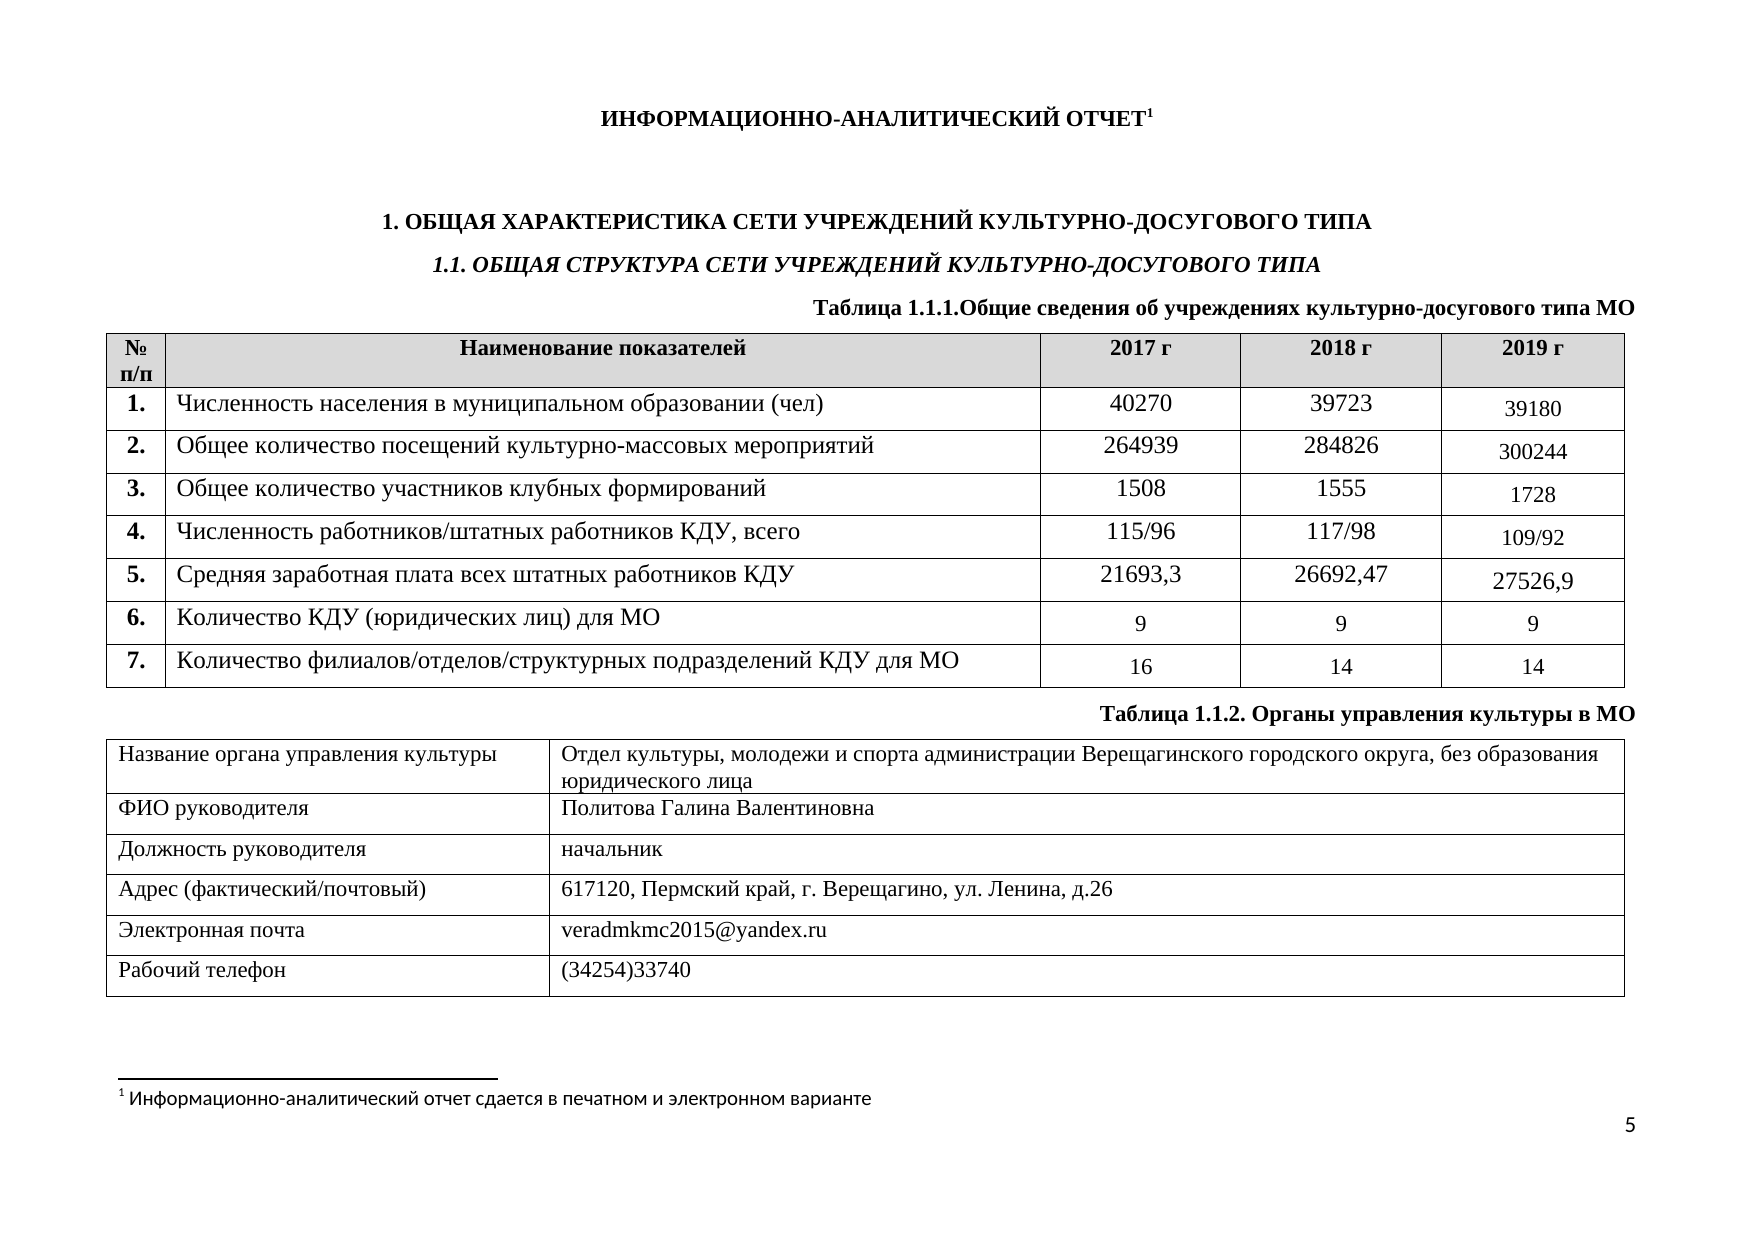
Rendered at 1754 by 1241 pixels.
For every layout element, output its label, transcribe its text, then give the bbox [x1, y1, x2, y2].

table_cell Численность населения в муниципальном образовании (чел) [166, 388, 1040, 429]
table_cell Средняя заработная плата всех штатных работников КДУ [166, 559, 1040, 601]
table_cell Количество филиалов/отделов/структурных подразделений КДУ для МО [166, 645, 1040, 687]
table_cell Электронная почта [107, 916, 549, 955]
table_cell Количество КДУ (юридических лиц) для МО [166, 602, 1040, 644]
text ИНФОРМАЦИОННО-АНАЛИТИЧЕСКИЙ ОТЧЕТ [118, 105, 1636, 132]
table_cell 109/92 [1442, 516, 1624, 558]
table_cell 4. [107, 516, 165, 558]
table_header № п/п [107, 334, 165, 387]
table_cell 7. [107, 645, 165, 687]
table_cell 3. [107, 474, 165, 515]
table_cell Общее количество участников клубных формирований [166, 474, 1040, 515]
table_header Наименование показателей [166, 334, 1040, 387]
table_cell Рабочий телефон [107, 956, 549, 996]
table_cell 1555 [1241, 474, 1441, 515]
table_cell 2. [107, 431, 165, 472]
table_cell 284826 [1241, 431, 1441, 472]
table_cell (34254)33740 [550, 956, 1624, 996]
table_cell Должность руководителя [107, 835, 549, 874]
subtitle Таблица 1.1.1.Общие сведения об учреждениях культурно-досугового типа МО [118, 294, 1636, 320]
table_header 2017 г [1041, 334, 1240, 387]
table_cell 9 [1442, 602, 1624, 644]
table_cell 617120, Пермский край, г. Верещагино, ул. Ленина, д.26 [550, 875, 1624, 915]
table_cell Численность работников/штатных работников КДУ, всего [166, 516, 1040, 558]
table_header 2019 г [1442, 334, 1624, 387]
table_cell 14 [1442, 645, 1624, 687]
table_cell 1728 [1442, 474, 1624, 515]
table_cell 1. [107, 388, 165, 429]
subtitle Таблица 1.1.2. Органы управления культуры в МО [118, 701, 1636, 727]
table_header Название органа управления культуры [107, 740, 549, 793]
table_header 2018 г [1241, 334, 1441, 387]
table_cell 117/98 [1241, 516, 1441, 558]
subtitle 1.1. ОБЩАЯ СТРУКТУРА СЕТИ УЧРЕЖДЕНИЙ КУЛЬТУРНО-ДОСУГОВОГО ТИПА [118, 251, 1636, 277]
table_cell Общее количество посещений культурно-массовых мероприятий [166, 431, 1040, 472]
table_cell начальник [550, 835, 1624, 874]
table_cell 1508 [1041, 474, 1240, 515]
table_cell 9 [1241, 602, 1441, 644]
table_cell 27526,9 [1442, 559, 1624, 601]
table_cell 16 [1041, 645, 1240, 687]
table_cell 264939 [1041, 431, 1240, 472]
table_cell 14 [1241, 645, 1441, 687]
table_cell 26692,47 [1241, 559, 1441, 601]
table_cell 39180 [1442, 388, 1624, 429]
table_cell 115/96 [1041, 516, 1240, 558]
table_cell 9 [1041, 602, 1240, 644]
table_cell 5. [107, 559, 165, 601]
subtitle 1. ОБЩАЯ ХАРАКТЕРИСТИКА СЕТИ УЧРЕЖДЕНИЙ КУЛЬТУРНО-ДОСУГОВОГО ТИПА [118, 208, 1636, 234]
table_cell 300244 [1442, 431, 1624, 472]
table_cell 6. [107, 602, 165, 644]
table_cell veradmkmc2015@yandex.ru [550, 916, 1624, 955]
table_cell 39723 [1241, 388, 1441, 429]
table_cell Адрес (фактический/почтовый) [107, 875, 549, 915]
table_cell Политова Галина Валентиновна [550, 794, 1624, 834]
table_header Отдел культуры, молодежи и спорта администрации Верещагинского городского округа, без образования юридического лица [550, 740, 1624, 793]
table_cell 21693,3 [1041, 559, 1240, 601]
table_cell 40270 [1041, 388, 1240, 429]
table_cell ФИО руководителя [107, 794, 549, 834]
